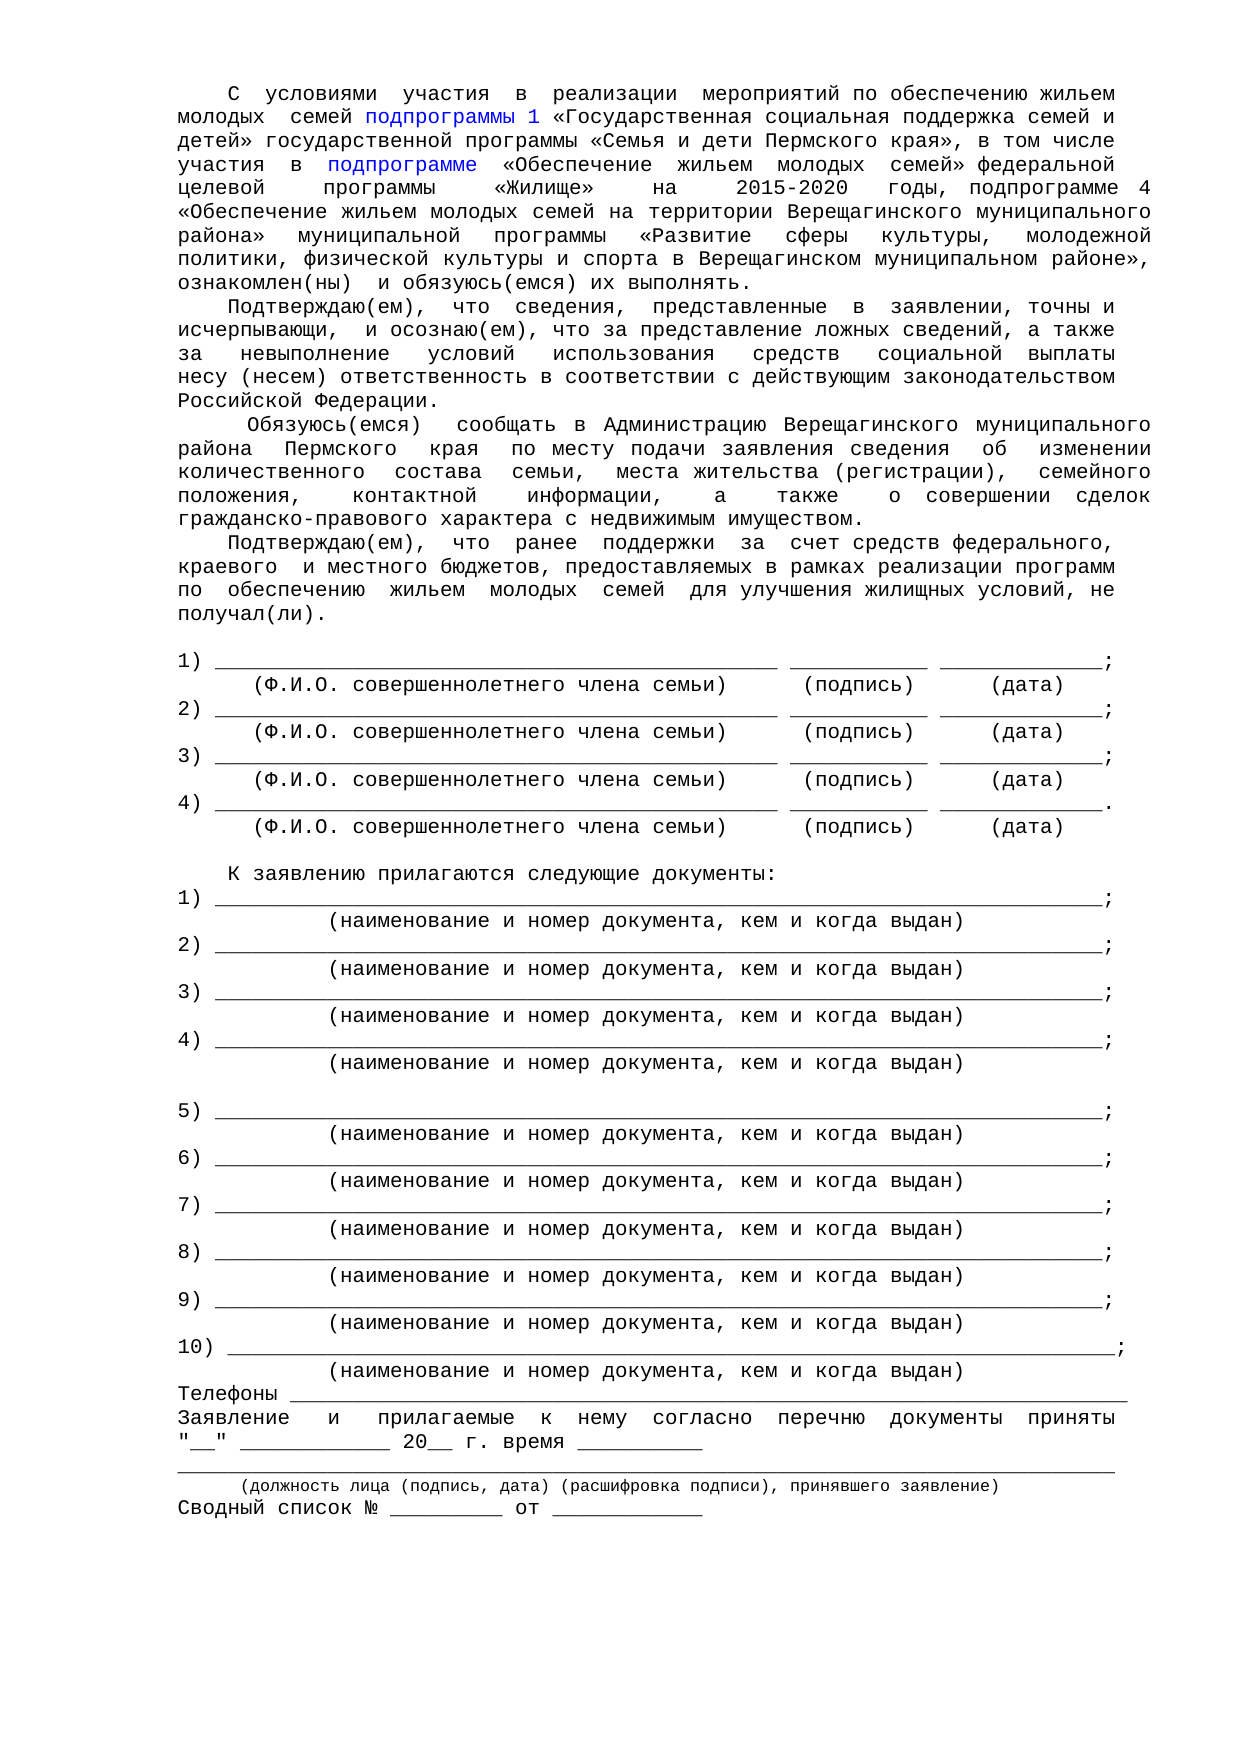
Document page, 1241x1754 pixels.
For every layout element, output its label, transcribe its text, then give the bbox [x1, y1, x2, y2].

text 7) _______________________________________________________________________; [177, 1194, 1152, 1218]
text (наименование и номер документа, кем и когда выдан) [177, 910, 1152, 934]
text Телефоны ___________________________________________________________________ [177, 1383, 1152, 1407]
text "__" ____________ 20__ г. время __________ [177, 1431, 1152, 1454]
text (Ф.И.О. совершеннолетнего члена семьи) (подпись) (дата) [177, 674, 1152, 698]
text исчерпывающи, и осознаю(ем), что за представление ложных сведений, а также [177, 319, 1152, 343]
text (наименование и номер документа, кем и когда выдан) [177, 1312, 1152, 1336]
text ___________________________________________________________________________ [177, 1454, 1152, 1478]
text по обеспечению жильем молодых семей для улучшения жилищных условий, не [177, 579, 1152, 603]
text 2) _____________________________________________ ___________ _____________; [177, 698, 1152, 721]
text Подтверждаю(ем), что сведения, представленные в заявлении, точны и [177, 296, 1152, 319]
text (должность лица (подпись, дата) (расшифровка подписи), принявшего заявление) [177, 1478, 1152, 1497]
text 4) _____________________________________________ ___________ _____________. [177, 792, 1152, 816]
text Заявление и прилагаемые к нему согласно перечню документы приняты [177, 1407, 1152, 1431]
text 10) _______________________________________________________________________; [177, 1336, 1152, 1360]
text 9) _______________________________________________________________________; [177, 1289, 1152, 1312]
text участия в подпрограмме «Обеспечение жильем молодых семей» федеральной [177, 154, 1152, 177]
text получал(ли). [177, 603, 1152, 627]
text К заявлению прилагаются следующие документы: [177, 863, 1152, 887]
text 8) _______________________________________________________________________; [177, 1241, 1152, 1265]
text (наименование и номер документа, кем и когда выдан) [177, 958, 1152, 981]
text Российской Федерации. [177, 390, 1152, 414]
text молодых семей подпрограммы 1 «Государственная социальная поддержка семей и [177, 106, 1152, 130]
text несу (несем) ответственность в соответствии с действующим законодательством [177, 367, 1152, 390]
text 6) _______________________________________________________________________; [177, 1147, 1152, 1171]
text краевого и местного бюджетов, предоставляемых в рамках реализации программ [177, 556, 1152, 579]
text Сводный список № _________ от ____________ [177, 1497, 1152, 1520]
text (наименование и номер документа, кем и когда выдан) [177, 1360, 1152, 1383]
text (Ф.И.О. совершеннолетнего члена семьи) (подпись) (дата) [177, 721, 1152, 745]
text 3) _______________________________________________________________________; [177, 981, 1152, 1005]
text 4) _______________________________________________________________________; [177, 1029, 1152, 1052]
text 5) _______________________________________________________________________; [177, 1099, 1152, 1123]
text Подтверждаю(ем), что ранее поддержки за счет средств федерального, [177, 532, 1152, 556]
text 1) _____________________________________________ ___________ _____________; [177, 650, 1152, 674]
text С условиями участия в реализации мероприятий по обеспечению жильем [177, 83, 1152, 106]
text (наименование и номер документа, кем и когда выдан) [177, 1218, 1152, 1241]
text (наименование и номер документа, кем и когда выдан) [177, 1052, 1152, 1076]
text (наименование и номер документа, кем и когда выдан) [177, 1005, 1152, 1029]
text Обязуюсь(емся) сообщать в Администрацию Верещагинского муниципального района Пермского края по месту подачи заявления сведения об изменении количественного состава семьи, места жительства (регистрации), семейного положения, контактной информации, а также о совершении сделок гражданско-правового характера с недвижимым имуществом. [177, 414, 1152, 532]
text 1) _______________________________________________________________________; [177, 887, 1152, 910]
text целевой программы «Жилище» на 2015-2020 годы, подпрограмме 4 «Обеспечение жильем молодых семей на территории Верещагинского муниципального района» муниципальной программы «Развитие сферы культуры, молодежной политики, физической культуры и спорта в Верещагинском муниципальном районе», ознакомлен(ны) и обязуюсь(емся) их выполнять. [177, 177, 1152, 296]
text (наименование и номер документа, кем и когда выдан) [177, 1171, 1152, 1194]
text за невыполнение условий использования средств социальной выплаты [177, 343, 1152, 367]
text (наименование и номер документа, кем и когда выдан) [177, 1265, 1152, 1289]
text (Ф.И.О. совершеннолетнего члена семьи) (подпись) (дата) [177, 768, 1152, 792]
text (Ф.И.О. совершеннолетнего члена семьи) (подпись) (дата) [177, 816, 1152, 839]
text детей» государственной программы «Семья и дети Пермского края», в том числе [177, 130, 1152, 154]
text 2) _______________________________________________________________________; [177, 934, 1152, 958]
text 3) _____________________________________________ ___________ _____________; [177, 745, 1152, 768]
text (наименование и номер документа, кем и когда выдан) [177, 1123, 1152, 1147]
